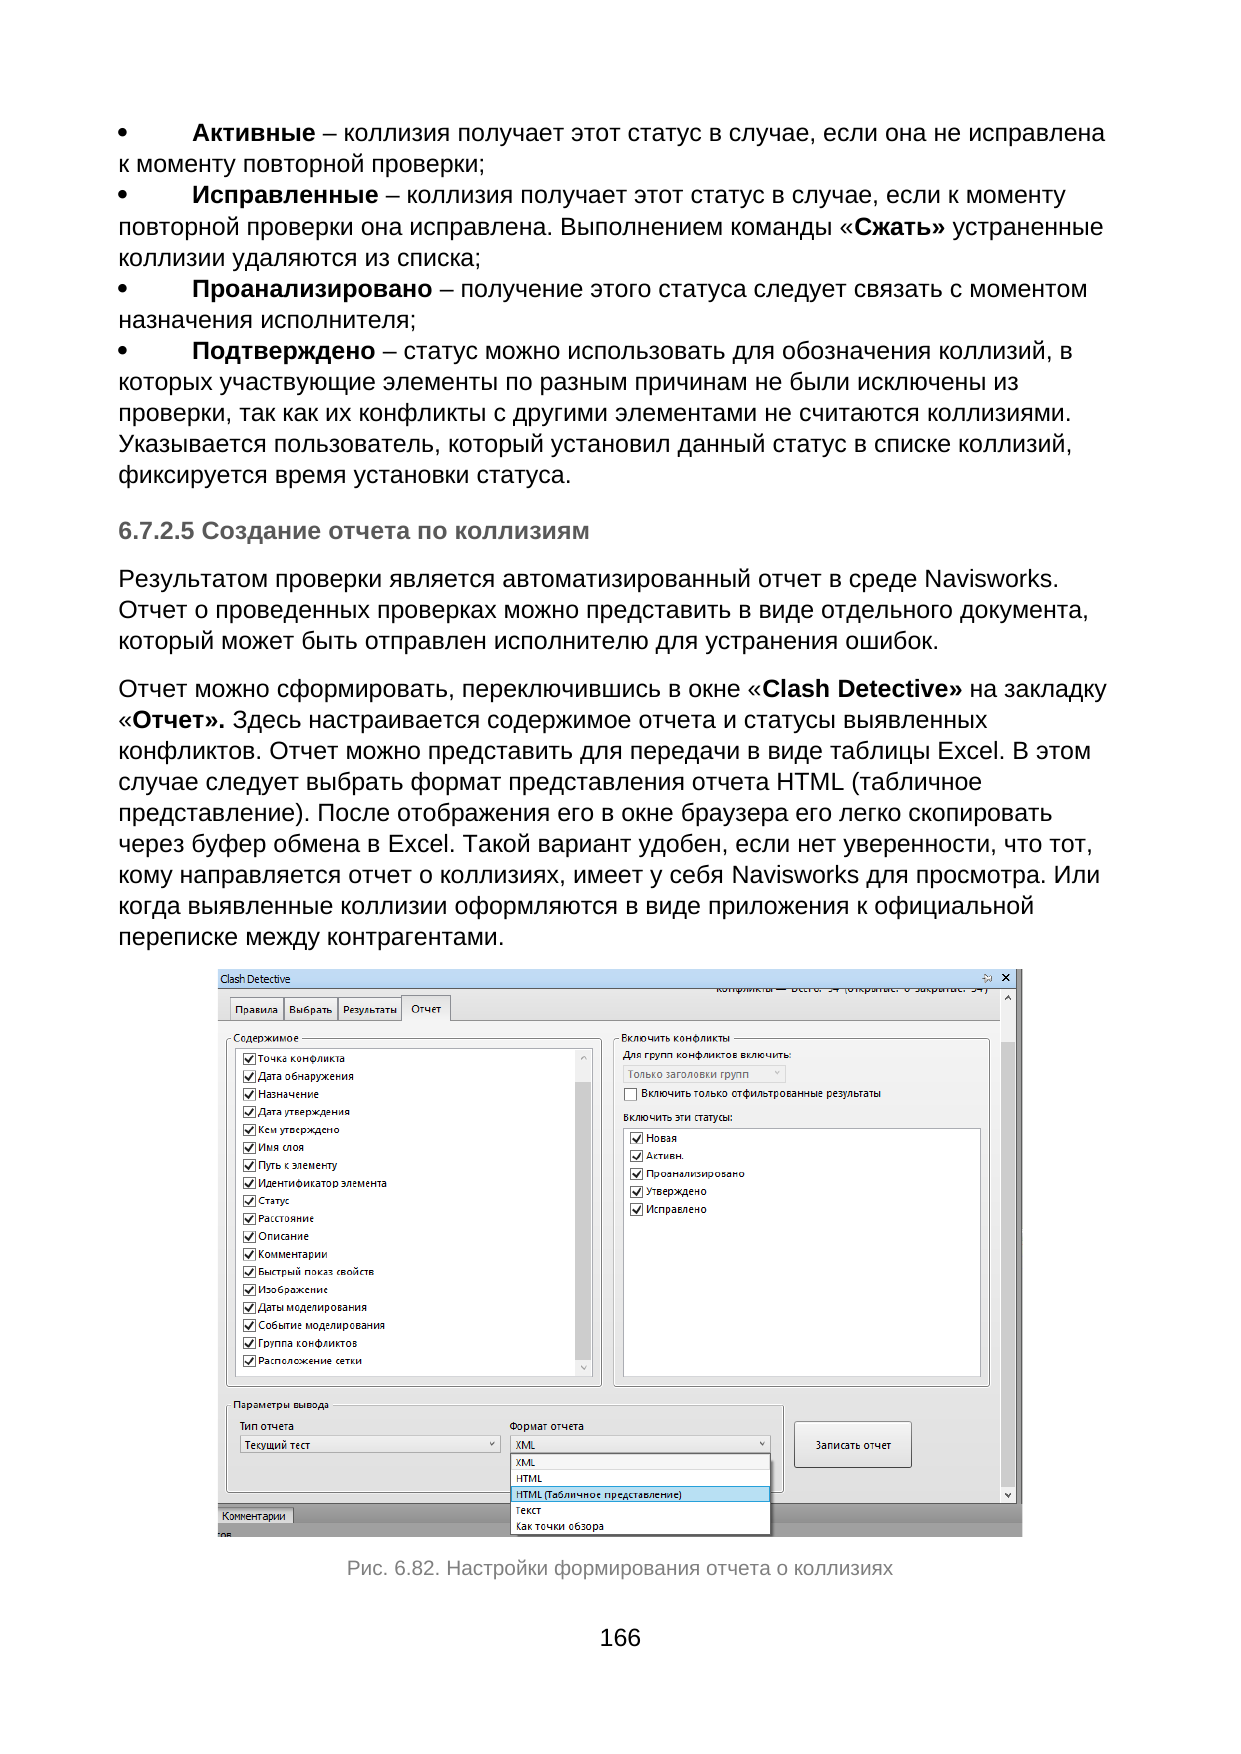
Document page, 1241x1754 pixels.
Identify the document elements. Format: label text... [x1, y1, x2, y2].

text Рис. 6.82. Настройки формирования отчета о коллизиях [118, 1556, 1122, 1580]
text Результатом проверки является автоматизированный отчет в среде Navisworks. Отчет о проведенных проверках можно представить в виде отдельного документа, который может быть отправлен исполнителю для устранения ошибок. [118, 564, 1122, 654]
list Проанализировано – получение этого статуса следует связать с моментом назначения исполнителя; [118, 273, 1122, 333]
list Исправленные – коллизия получает этот статус в случае, если к моменту повторной проверки она исправлена. Выполнением команды «Сжать» устраненные коллизии удаляются из списка; [118, 180, 1122, 271]
text Отчет можно сформировать, переключившись в окне «Clash Detective» на закладку «Отчет». Здесь настраивается содержимое отчета и статусы выявленных конфликтов. Отчет можно представить для передачи в виде таблицы Excel. В этом случае следует выбрать формат представления отчета HTML (табличное представление). После отображения его в окне браузера его легко скопировать через буфер обмена в Excel. Такой вариант удобен, если нет уверенности, что тот, кому направляется отчет о коллизиях, имеет у себя Navisworks для просмотра. Или когда выявленные коллизии оформляются в виде приложения к официальной переписке между контрагентами. [118, 673, 1122, 951]
list Активные – коллизия получает этот статус в случае, если она не исправлена к моменту повторной проверки; [118, 118, 1122, 178]
list Подтверждено – статус можно использовать для обозначения коллизий, в которых участвующие элементы по разным причинам не были исключены из проверки, так как их конфликты с другими элементами не считаются коллизиями. Указывается пользователь, который установил данный статус в списке коллизий, фиксируется время установки статуса. [118, 336, 1122, 489]
picture [217, 969, 1023, 1537]
text 6.7.2.5 Создание отчета по коллизиям [118, 516, 1122, 545]
